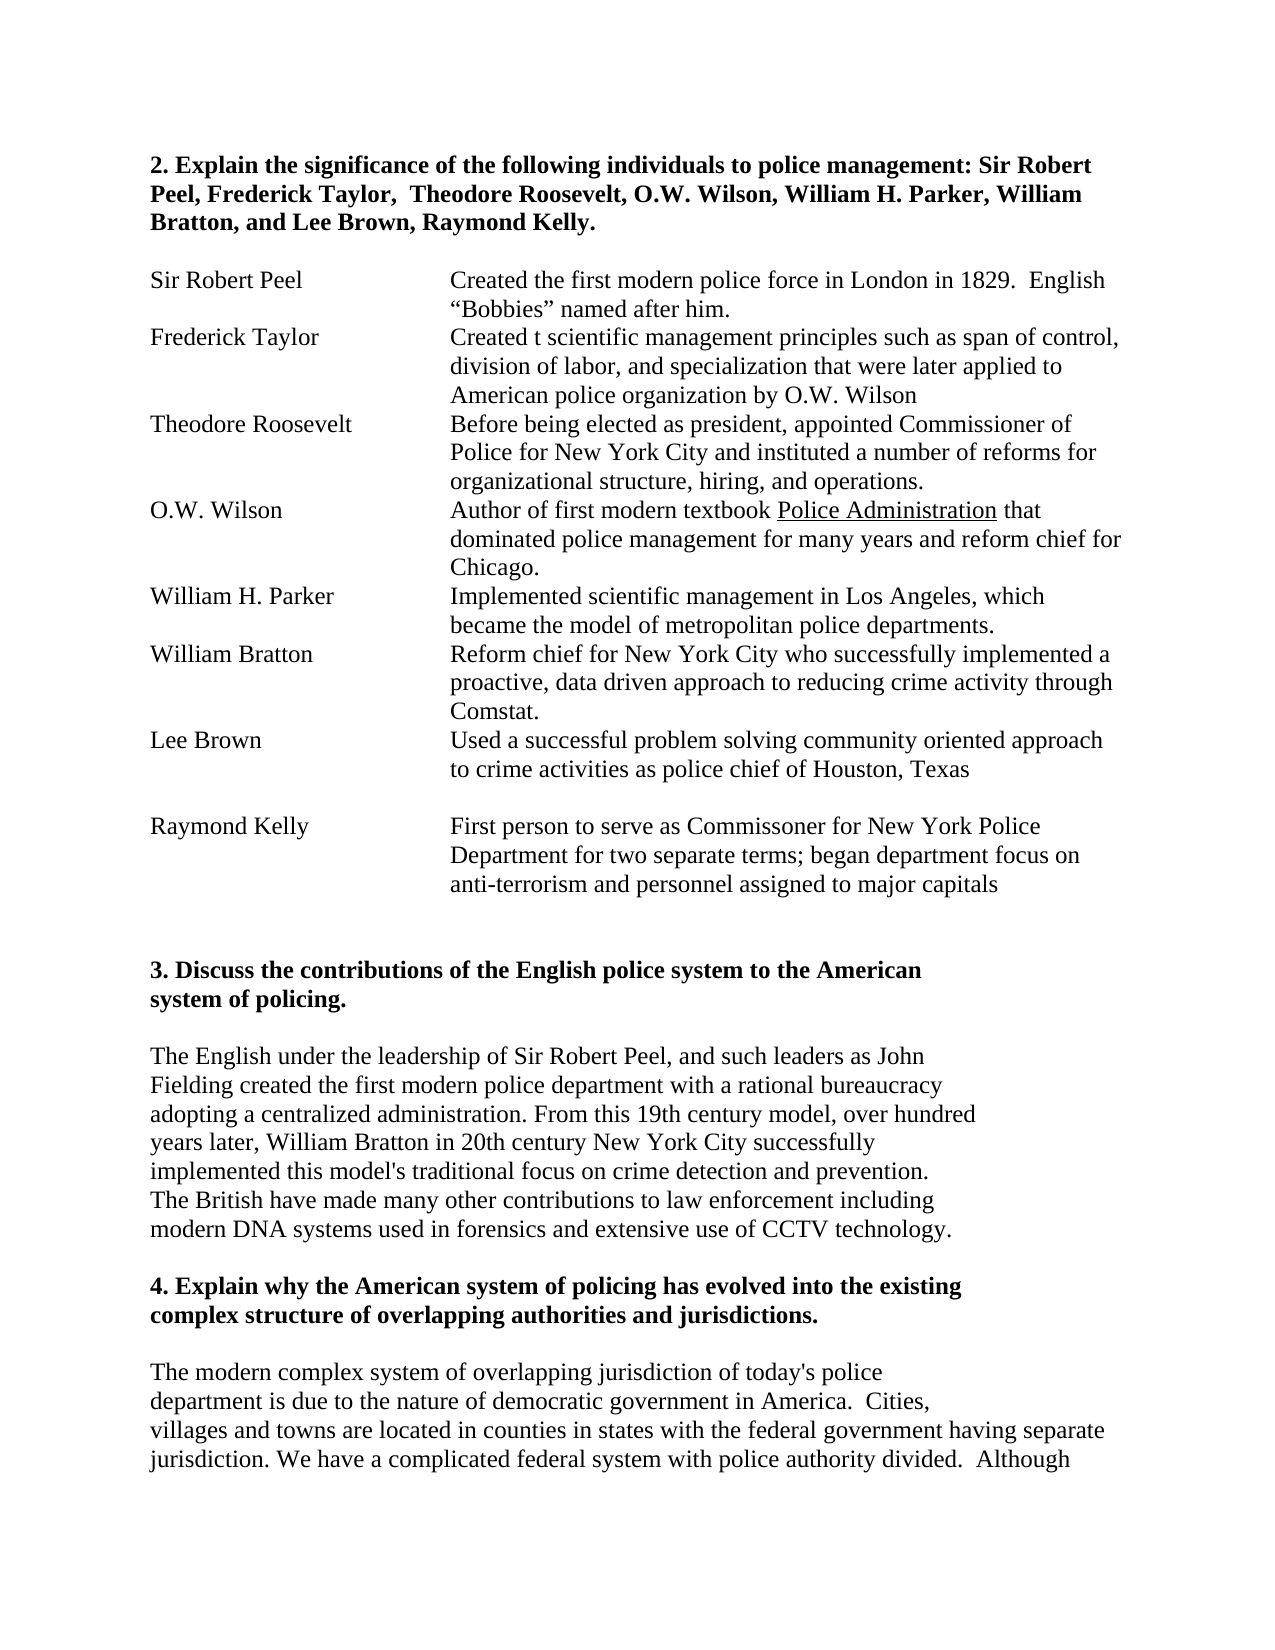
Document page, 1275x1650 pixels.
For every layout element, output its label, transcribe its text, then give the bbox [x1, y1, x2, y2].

text department is due to the nature of democratic government in America. Cities, [150, 1386, 1125, 1415]
text complex structure of overlapping authorities and jurisdictions. [150, 1300, 1125, 1329]
text Fielding created the first modern police department with a rational bureaucracy [150, 1070, 1125, 1099]
text William H. Parker Implemented scientific management in Los Angeles, which became the model of metropolitan police departments. [150, 581, 1125, 639]
text 2. Explain the significance of the following individuals to police management: Sir Robert Peel, Frederick Taylor, Theodore Roosevelt, O.W. Wilson, William H. Parker, William Bratton, and Lee Brown, Raymond Kelly. [150, 150, 1125, 236]
text Lee Brown Used a successful problem solving community oriented approach to crime activities as police chief of Houston, Texas [150, 725, 1125, 782]
text system of policing. [150, 984, 1125, 1012]
text modern DNA systems used in forensics and extensive use of CCTV technology. [150, 1214, 1125, 1242]
text 4. Explain why the American system of policing has evolved into the existing [150, 1271, 1125, 1300]
text The British have made many other contributions to law enforcement including [150, 1185, 1125, 1214]
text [150, 1415, 1125, 1472]
text The modern complex system of overlapping jurisdiction of today's police [150, 1357, 1125, 1386]
text O.W. Wilson Author of first modern textbook Police Administration that dominated police management for many years and reform chief for Chicago. [150, 495, 1125, 581]
text Sir Robert Peel Created the first modern police force in London in 1829. English “Bobbies” named after him. [150, 265, 1125, 322]
text Frederick Taylor Created t scientific management principles such as span of control, division of labor, and specialization that were later applied to American police organization by O.W. Wilson [150, 322, 1125, 409]
text Raymond Kelly First person to serve as Commissoner for New York Police Department for two separate terms; began department focus on anti-terrorism and personnel assigned to major capitals [150, 811, 1125, 926]
text William Bratton Reform chief for New York City who successfully implemented a proactive, data driven approach to reducing crime activity through Comstat. [150, 639, 1125, 725]
text implemented this model's traditional focus on crime detection and prevention. [150, 1156, 1125, 1185]
text years later, William Bratton in 20th century New York City successfully [150, 1127, 1125, 1156]
text The English under the leadership of Sir Robert Peel, and such leaders as John [150, 1041, 1125, 1070]
text Theodore Roosevelt Before being elected as president, appointed Commissioner of Police for New York City and instituted a number of reforms for organizational structure, hiring, and operations. [150, 409, 1125, 495]
text 3. Discuss the contributions of the English police system to the American [150, 955, 1125, 984]
text adopting a centralized administration. From this 19th century model, over hundred [150, 1099, 1125, 1127]
